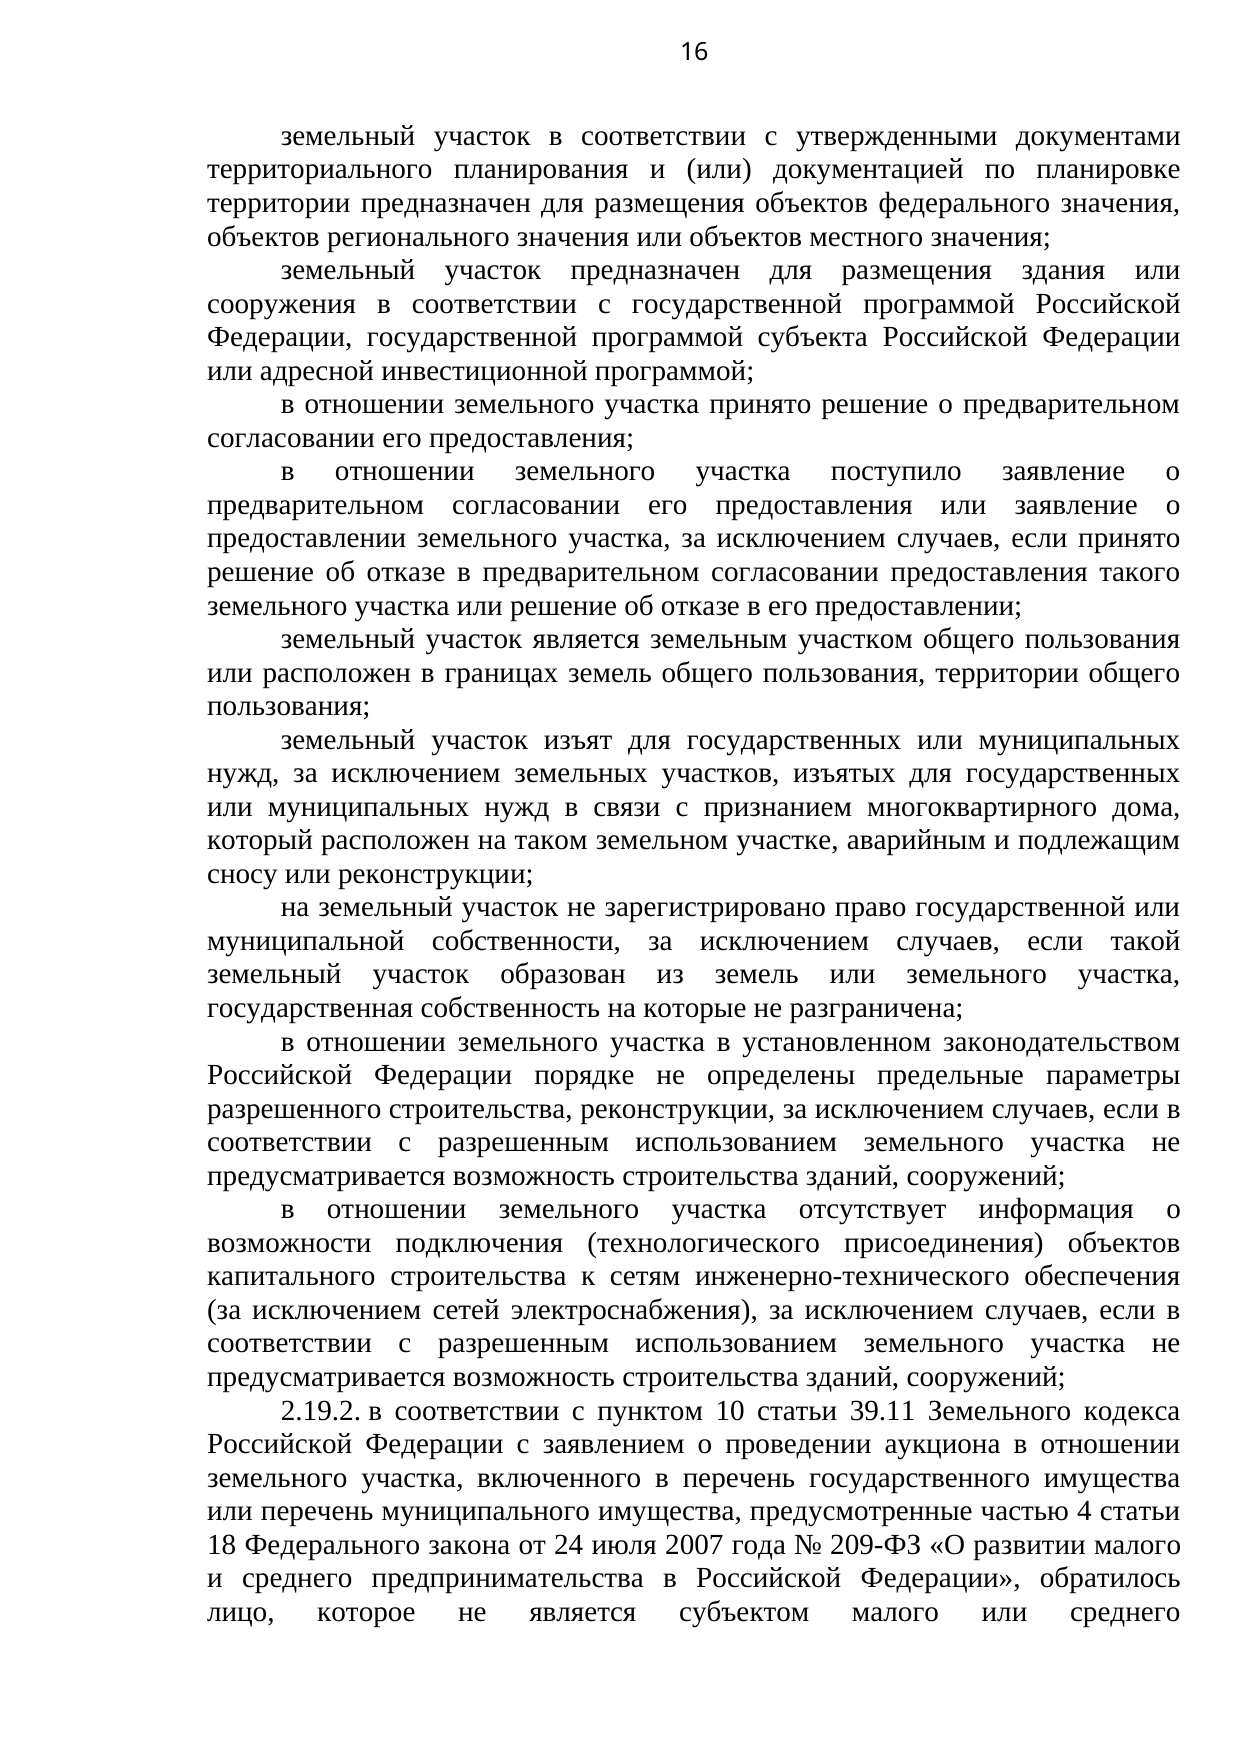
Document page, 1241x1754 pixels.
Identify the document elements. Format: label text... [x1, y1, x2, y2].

text в отношении земельного участка поступило заявление о предварительном согласовании его предоставления или заявление о предоставлении земельного участка, за исключением случаев, если принято решение об отказе в предварительном согласовании предоставления такого земельного участка или решение об отказе в его предоставлении; [207, 453, 1181, 621]
text в отношении земельного участка отсутствует информация о возможности подключения (технологического присоединения) объектов капитального строительства к сетям инженерно-технического обеспечения (за исключением сетей электроснабжения), за исключением случаев, если в соответствии с разрешенным использованием земельного участка не предусматривается возможность строительства зданий, сооружений; [207, 1191, 1181, 1393]
text земельный участок предназначен для размещения здания или сооружения в соответствии с государственной программой Российской Федерации, государственной программой субъекта Российской Федерации или адресной инвестиционной программой; [207, 252, 1181, 386]
text на земельный участок не зарегистрировано право государственной или муниципальной собственности, за исключением случаев, если такой земельный участок образован из земель или земельного участка, государственная собственность на которые не разграничена; [207, 889, 1181, 1024]
text земельный участок является земельным участком общего пользования или расположен в границах земель общего пользования, территории общего пользования; [207, 621, 1181, 722]
text в отношении земельного участка принято решение о предварительном согласовании его предоставления; [207, 386, 1181, 453]
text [207, 1393, 1181, 1627]
text земельный участок изъят для государственных или муниципальных нужд, за исключением земельных участков, изъятых для государственных или муниципальных нужд в связи с признанием многоквартирного дома, который расположен на таком земельном участке, аварийным и подлежащим сносу или реконструкции; [207, 722, 1181, 889]
text земельный участок в соответствии с утвержденными документами территориального планирования и (или) документацией по планировке территории предназначен для размещения объектов федерального значения, объектов регионального значения или объектов местного значения; [207, 118, 1181, 252]
text в отношении земельного участка в установленном законодательством Российской Федерации порядке не определены предельные параметры разрешенного строительства, реконструкции, за исключением случаев, если в соответствии с разрешенным использованием земельного участка не предусматривается возможность строительства зданий, сооружений; [207, 1024, 1181, 1191]
